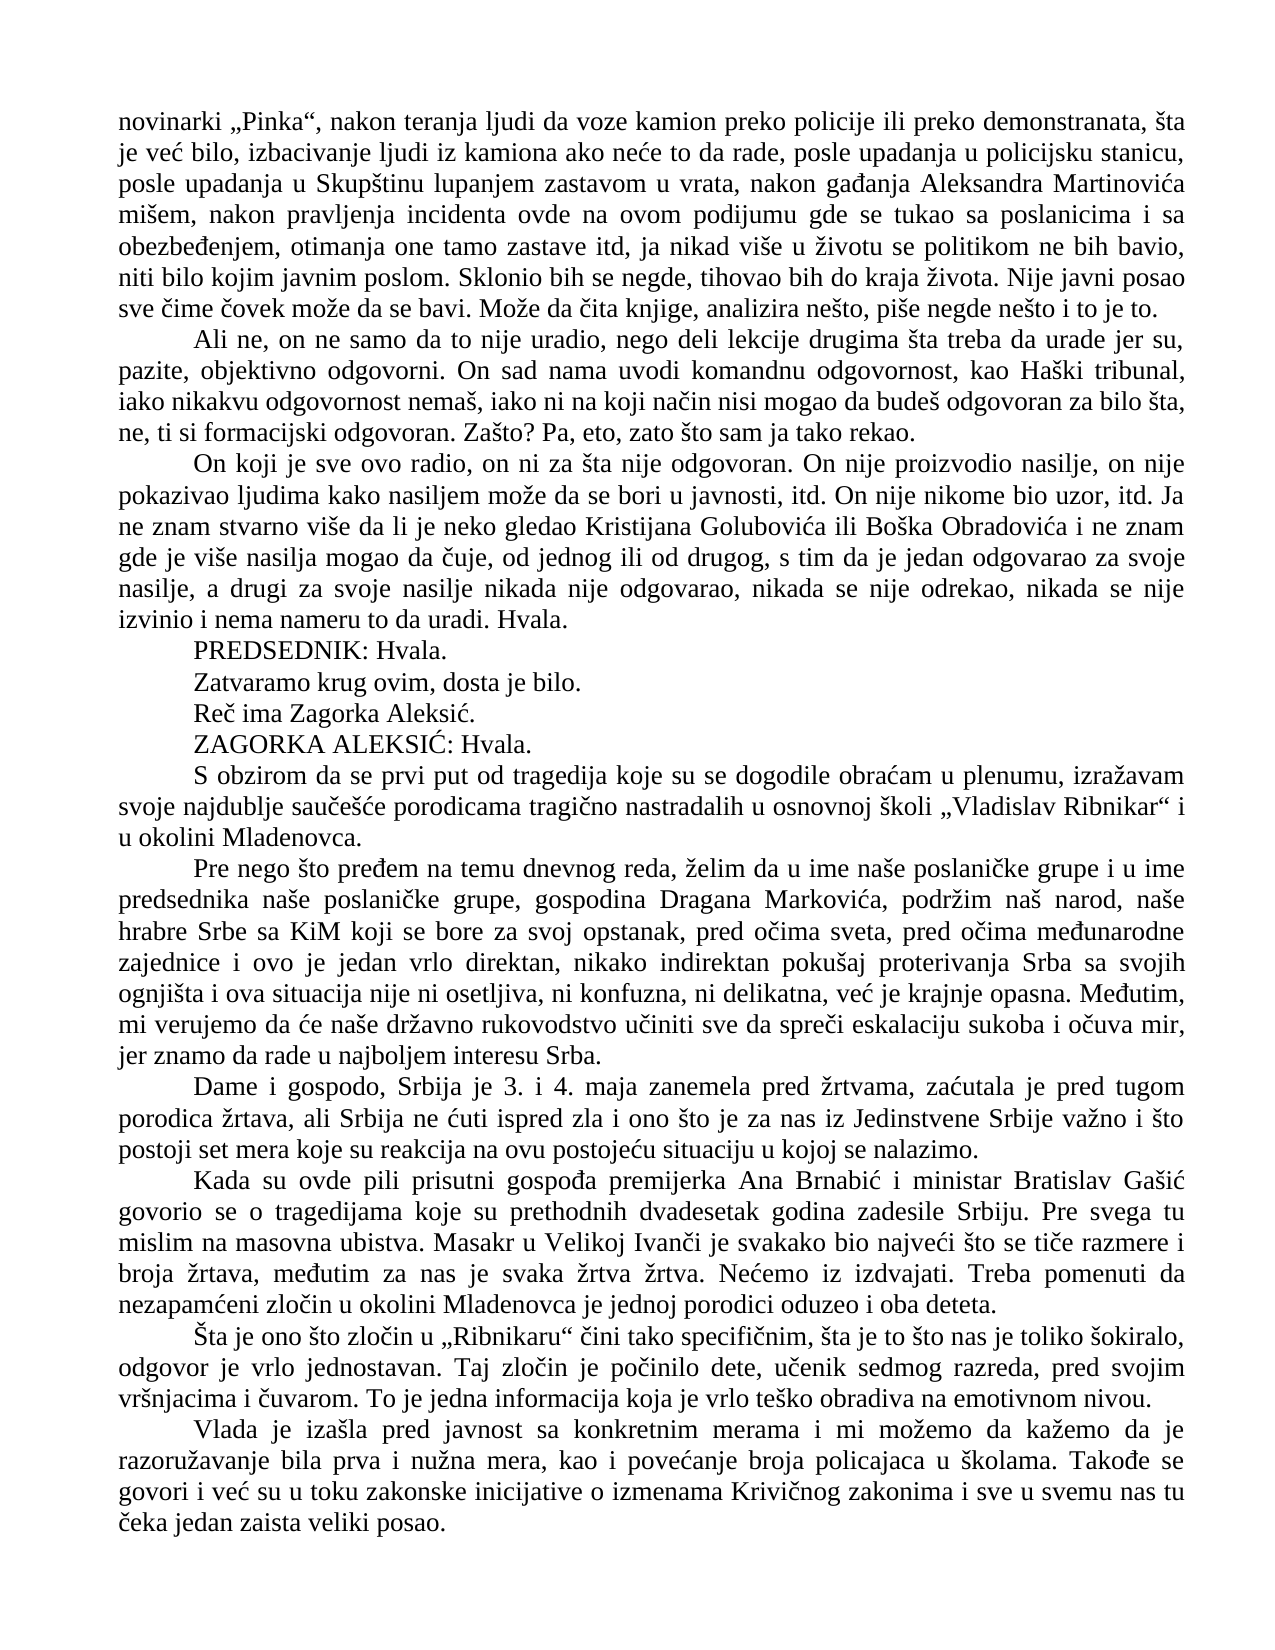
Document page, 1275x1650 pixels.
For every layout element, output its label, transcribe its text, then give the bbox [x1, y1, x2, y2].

text Reč ima Zagorka Aleksić. [118, 697, 1186, 728]
text Ali ne, on ne samo da to nije uradio, nego deli lekcije drugima šta treba da urade jer su, pazite, objektivno odgovorni. On sad nama uvodi komandnu odgovornost, kao Haški tribunal, iako nikakvu odgovornost nemaš, iako ni na koji način nisi mogao da budeš odgovoran za bilo šta, ne, ti si formacijski odgovoran. Zašto? Pa, eto, zato što sam ja tako rekao. [118, 323, 1186, 448]
text Šta je ono što zločin u „Ribnikaru“ čini tako specifičnim, šta je to što nas je toliko šokiralo, odgovor je vrlo jednostavan. Taj zločin je počinilo dete, učenik sedmog razreda, pred svojim vršnjacima i čuvarom. To je jedna informacija koja je vrlo teško obradiva na emotivnom nivou. [118, 1320, 1186, 1413]
text Vlada je izašla pred javnost sa konkretnim merama i mi možemo da kažemo da je razoružavanje bila prva i nužna mera, kao i povećanje broja policajaca u školama. Takođe se govori i već su u toku zakonske inicijative o izmenama Krivičnog zakonima i sve u svemu nas tu čeka jedan zaista veliki posao. [118, 1413, 1186, 1538]
text Zatvaramo krug ovim, dosta je bilo. [118, 666, 1186, 697]
text S obzirom da se prvi put od tragedija koje su se dogodile obraćam u plenumu, izražavam svoje najdublje saučešće porodicama tragično nastradalih u osnovnoj školi „Vladislav Ribnikar“ i u okolini Mladenovca. [118, 759, 1186, 852]
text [118, 105, 1186, 323]
text PREDSEDNIK: Hvala. [118, 634, 1186, 666]
text Pre nego što pređem na temu dnevnog reda, želim da u ime naše poslaničke grupe i u ime predsednika naše poslaničke grupe, gospodina Dragana Markovića, podržim naš narod, naše hrabre Srbe sa KiM koji se bore za svoj opstanak, pred očima sveta, pred očima međunarodne zajednice i ovo je jedan vrlo direktan, nikako indirektan pokušaj proterivanja Srba sa svojih ognjišta i ova situacija nije ni osetljiva, ni konfuzna, ni delikatna, već je krajnje opasna. Međutim, mi verujemo da će naše državno rukovodstvo učiniti sve da spreči eskalaciju sukoba i očuva mir, jer znamo da rade u najboljem interesu Srba. [118, 852, 1186, 1071]
text Dame i gospodo, Srbija je 3. i 4. maja zanemela pred žrtvama, zaćutala je pred tugom porodica žrtava, ali Srbija ne ćuti ispred zla i ono što je za nas iz Jedinstvene Srbije važno i što postoji set mera koje su reakcija na ovu postojeću situaciju u kojoj se nalazimo. [118, 1071, 1186, 1164]
text ZAGORKA ALEKSIĆ: Hvala. [118, 728, 1186, 759]
text Kada su ovde pili prisutni gospođa premijerka Ana Brnabić i ministar Bratislav Gašić govorio se o tragedijama koje su prethodnih dvadesetak godina zadesile Srbiju. Pre svega tu mislim na masovna ubistva. Masakr u Velikoj Ivanči je svakako bio najveći što se tiče razmere i broja žrtava, međutim za nas je svaka žrtva žrtva. Nećemo iz izdvajati. Treba pomenuti da nezapamćeni zločin u okolini Mladenovca je jednoj porodici oduzeo i oba deteta. [118, 1164, 1186, 1320]
text On koji je sve ovo radio, on ni za šta nije odgovoran. On nije proizvodio nasilje, on nije pokazivao ljudima kako nasiljem može da se bori u javnosti, itd. On nije nikome bio uzor, itd. Ja ne znam stvarno više da li je neko gledao Kristijana Golubovića ili Boška Obradovića i ne znam gde je više nasilja mogao da čuje, od jednog ili od drugog, s tim da je jedan odgovarao za svoje nasilje, a drugi za svoje nasilje nikada nije odgovarao, nikada se nije odrekao, nikada se nije izvinio i nema nameru to da uradi. Hvala. [118, 448, 1186, 634]
